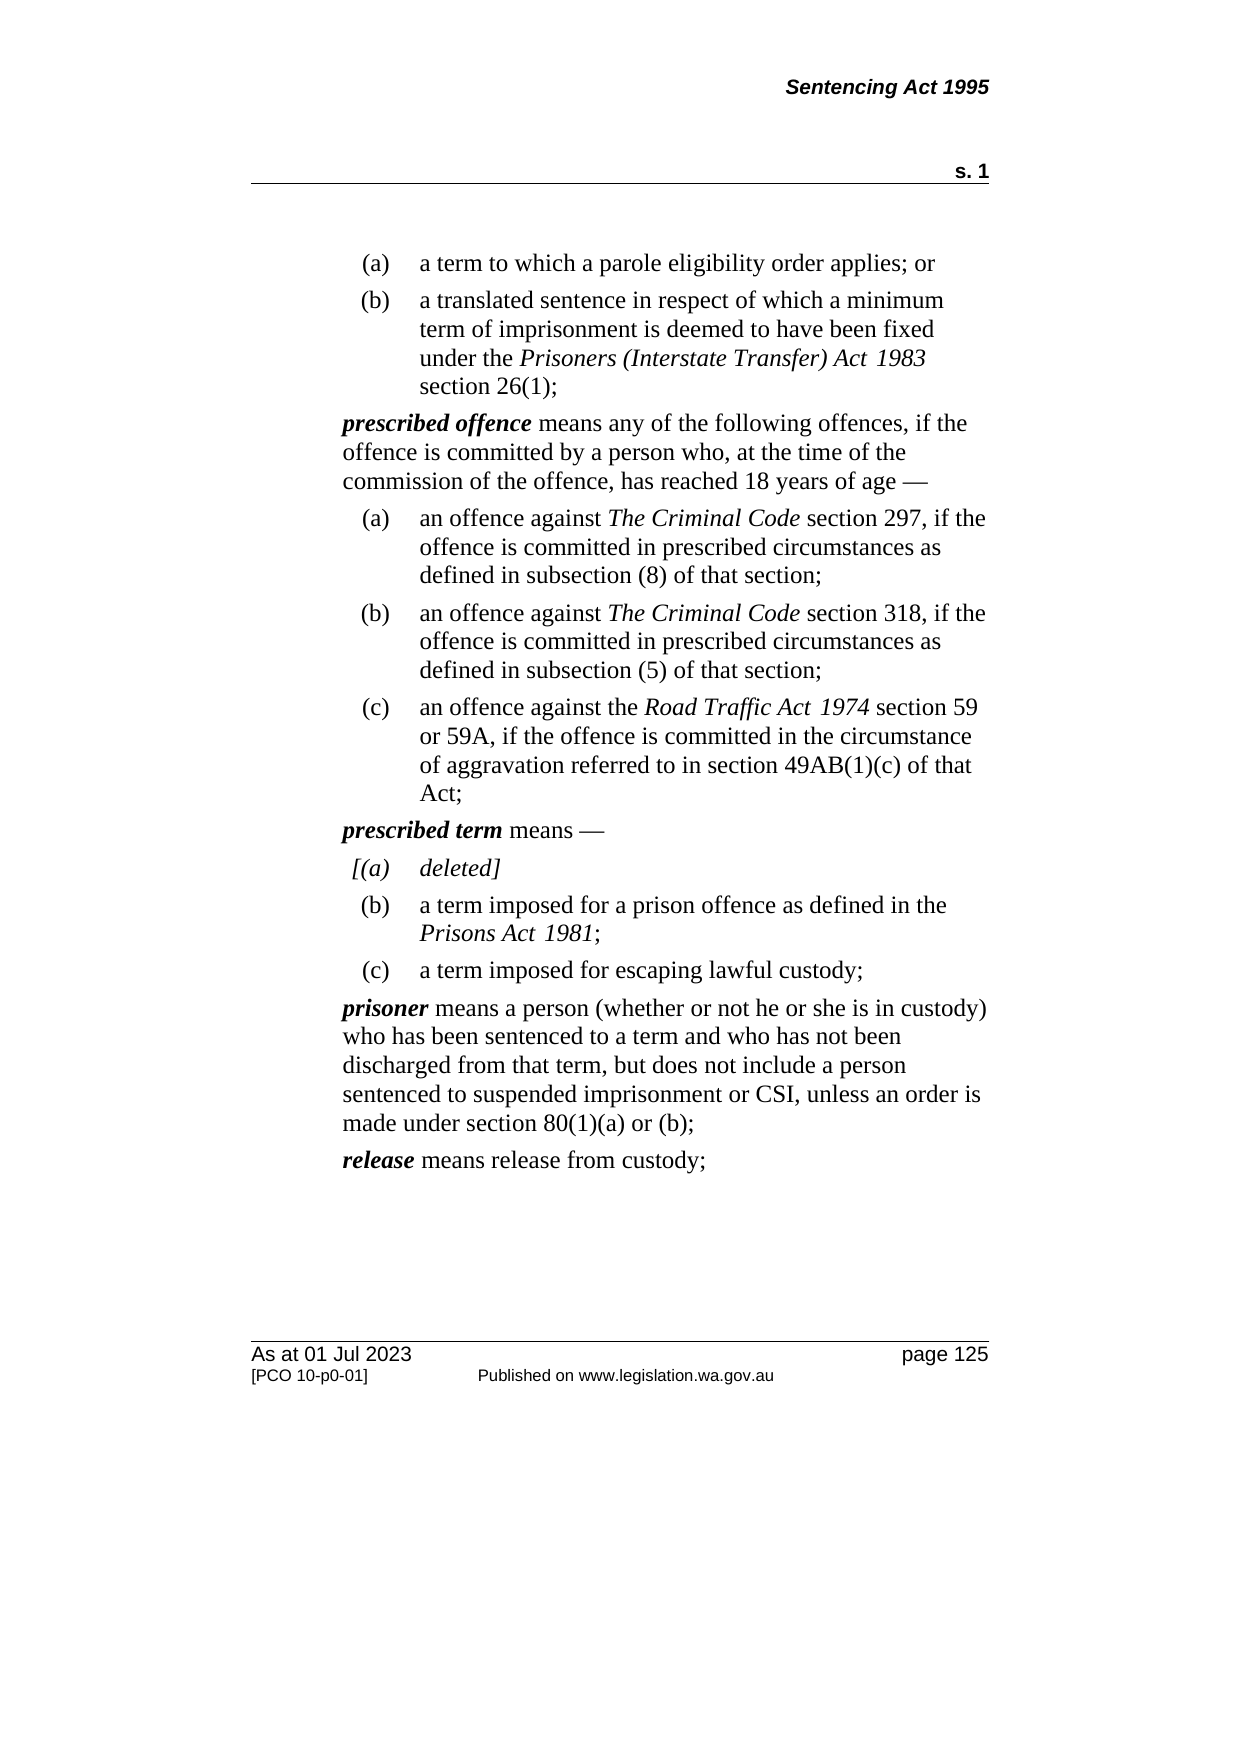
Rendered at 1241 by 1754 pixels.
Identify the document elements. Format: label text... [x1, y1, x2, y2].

text (a) a term to which a parole eligibility order applies; or [251, 248, 989, 277]
text (c) an offence against the Road Traffic Act 1974 section 59 or 59A, if the offence is committed in the circumstance of aggravation referred to in section 49AB(1)(c) of that Act; [251, 692, 989, 807]
text [(a) deleted] [251, 853, 989, 881]
text prescribed offence means any of the following offences, if the offence is committed by a person who, at the time of the commission of the offence, has reached 18 years of age — [251, 408, 989, 495]
text release means release from custody; [251, 1145, 989, 1173]
text (b) an offence against The Criminal Code section 318, if the offence is committed in prescribed circumstances as defined in subsection (5) of that section; [251, 598, 989, 684]
text (c) a term imposed for escaping lawful custody; [251, 956, 989, 984]
text (a) an offence against The Criminal Code section 297, if the offence is committed in prescribed circumstances as defined in subsection (8) of that section; [251, 503, 989, 589]
text (b) a translated sentence in respect of which a minimum term of imprisonment is deemed to have been fixed under the Prisoners (Interstate Transfer) Act 1983 section 26(1); [251, 285, 989, 400]
text prisoner means a person (whether or not he or she is in custody) who has been sentenced to a term and who has not been discharged from that term, but does not include a person sentenced to suspended imprisonment or CSI, unless an order is made under section 80(1)(a) or (b); [251, 993, 989, 1136]
text (b) a term imposed for a prison offence as defined in the Prisons Act 1981; [251, 890, 989, 947]
text prescribed term means — [251, 816, 989, 844]
